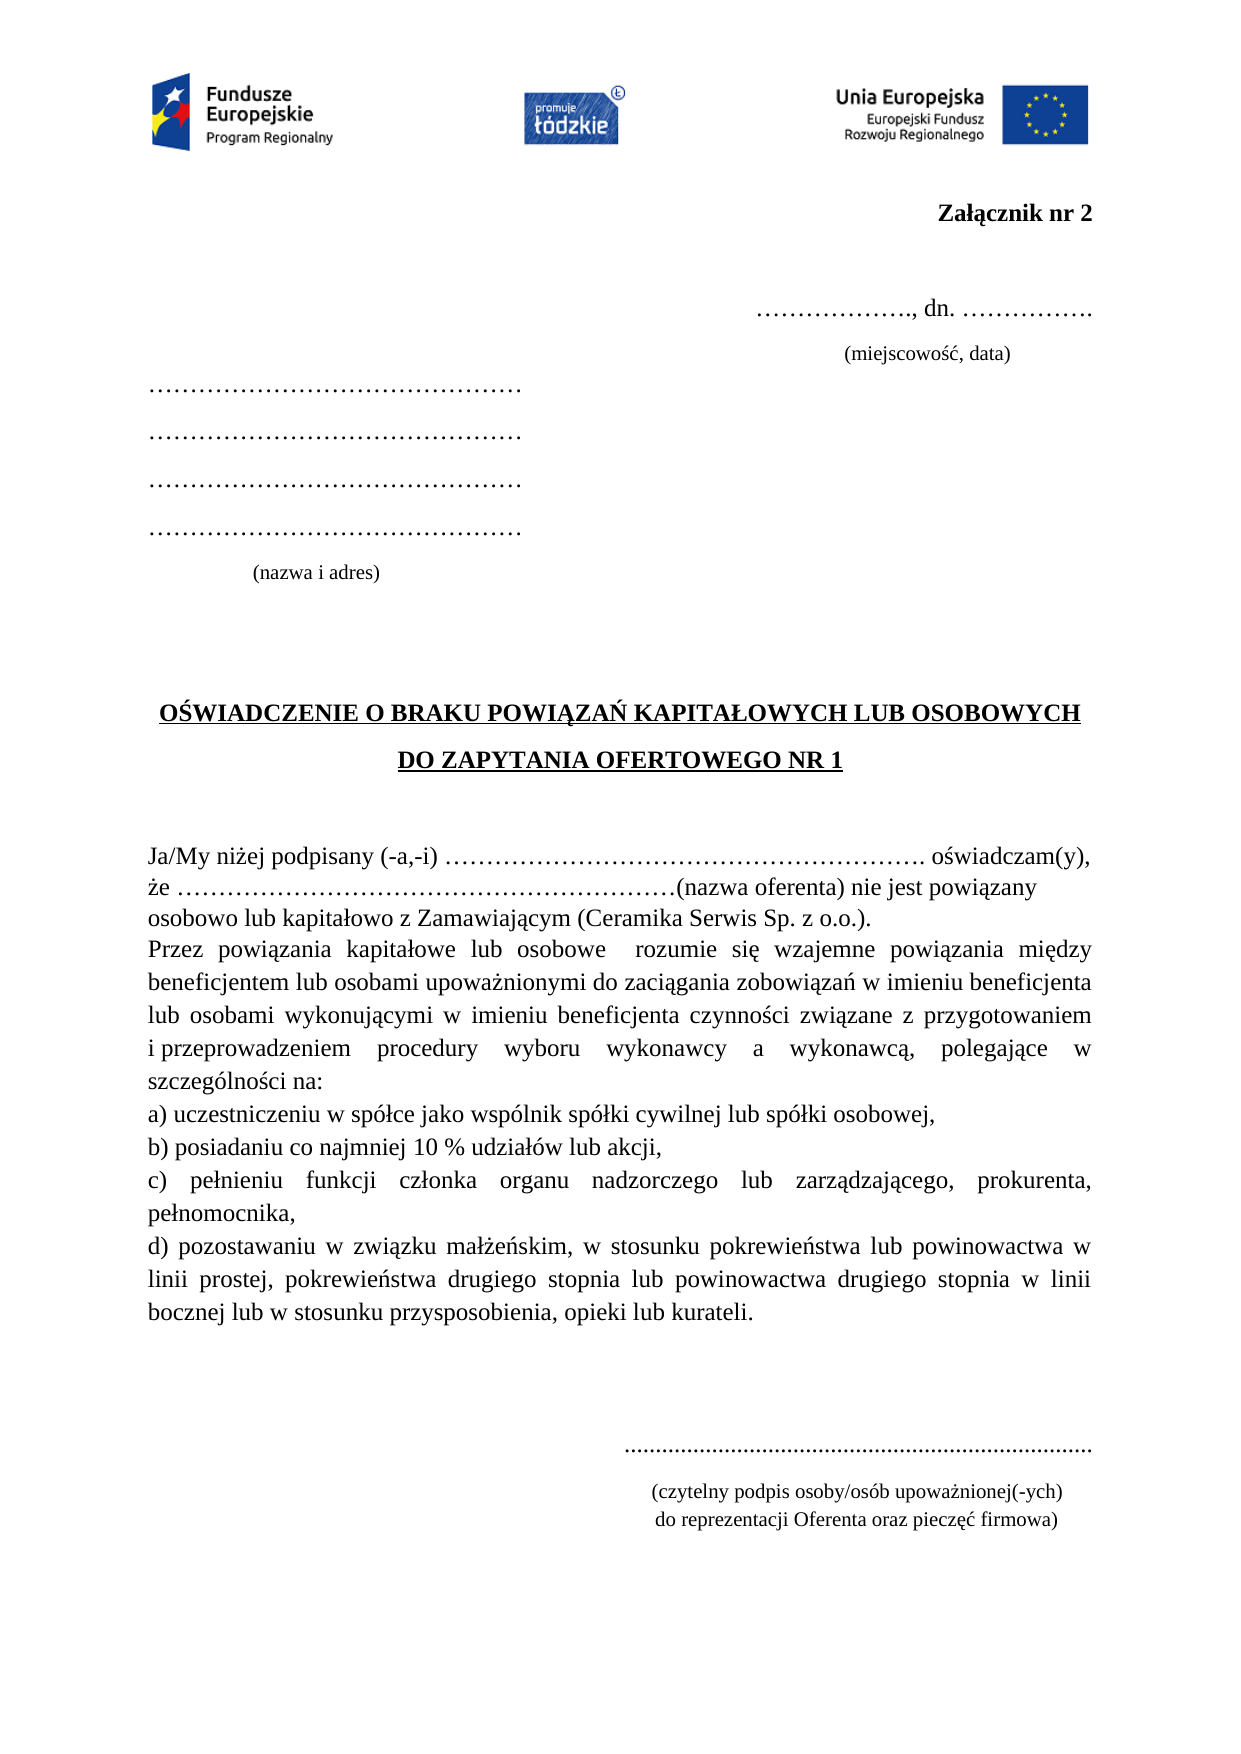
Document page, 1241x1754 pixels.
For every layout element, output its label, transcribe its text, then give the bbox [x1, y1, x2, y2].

text c) pełnieniu funkcji członka organu nadzorczego lub zarządzającego, prokurenta, pełnomocnika, [148, 1165, 1093, 1227]
text DO ZAPYTANIA OFERTOWEGO NR 1 [148, 745, 1093, 774]
text (nazwa i adres) [221, 559, 1093, 584]
text d) pozostawaniu w związku małżeńskim, w stosunku pokrewieństwa lub powinowactwa w linii prostej, pokrewieństwa drugiego stopnia lub powinowactwa drugiego stopnia w linii bocznej lub w stosunku przysposobienia, opieki lub kurateli. [148, 1231, 1093, 1326]
text Przez powiązania kapitałowe lub osobowe rozumie się wzajemne powiązania między beneficjentem lub osobami upoważnionymi do zaciągania zobowiązań w imieniu beneficjenta lub osobami wykonującymi w imieniu beneficjenta czynności związane z przygotowaniem i przeprowadzeniem procedury wyboru wykonawcy a wykonawcą, polegające w szczególności na: [148, 934, 1093, 1095]
text a) uczestniczeniu w spółce jako wspólnik spółki cywilnej lub spółki osobowej, [148, 1099, 1093, 1128]
text Załącznik nr 2 [148, 198, 1093, 227]
text (miejscowość, data) [148, 341, 1093, 365]
text do reprezentacji Oferenta oraz pieczęć firmowa) [443, 1507, 1093, 1531]
text ……………………………………… [148, 369, 1093, 397]
text OŚWIADCZENIE O BRAKU POWIĄZAŃ KAPITAŁOWYCH LUB OSOBOWYCH [148, 698, 1093, 726]
text ........................................................................... [148, 1429, 1093, 1458]
text ……………………………………… [148, 464, 1093, 493]
text (czytelny podpis osoby/osób upoważnionej(-ych) [148, 1479, 1093, 1503]
text Ja/My niżej podpisany (-a,-i) …………………………………………………. oświadczam(y), że ……………………………………………………(nazwa oferenta) nie jest powiązany osobowo lub kapitałowo z Zamawiającym (Ceramika Serwis Sp. z o.o.). [148, 841, 1093, 932]
picture [152, 73, 1089, 151]
text ……………………………………… [148, 512, 1093, 541]
text ……………………………………… [148, 416, 1093, 445]
text b) posiadaniu co najmniej 10 % udziałów lub akcji, [148, 1132, 1093, 1161]
text ………………., dn. ……………. [148, 293, 1093, 322]
